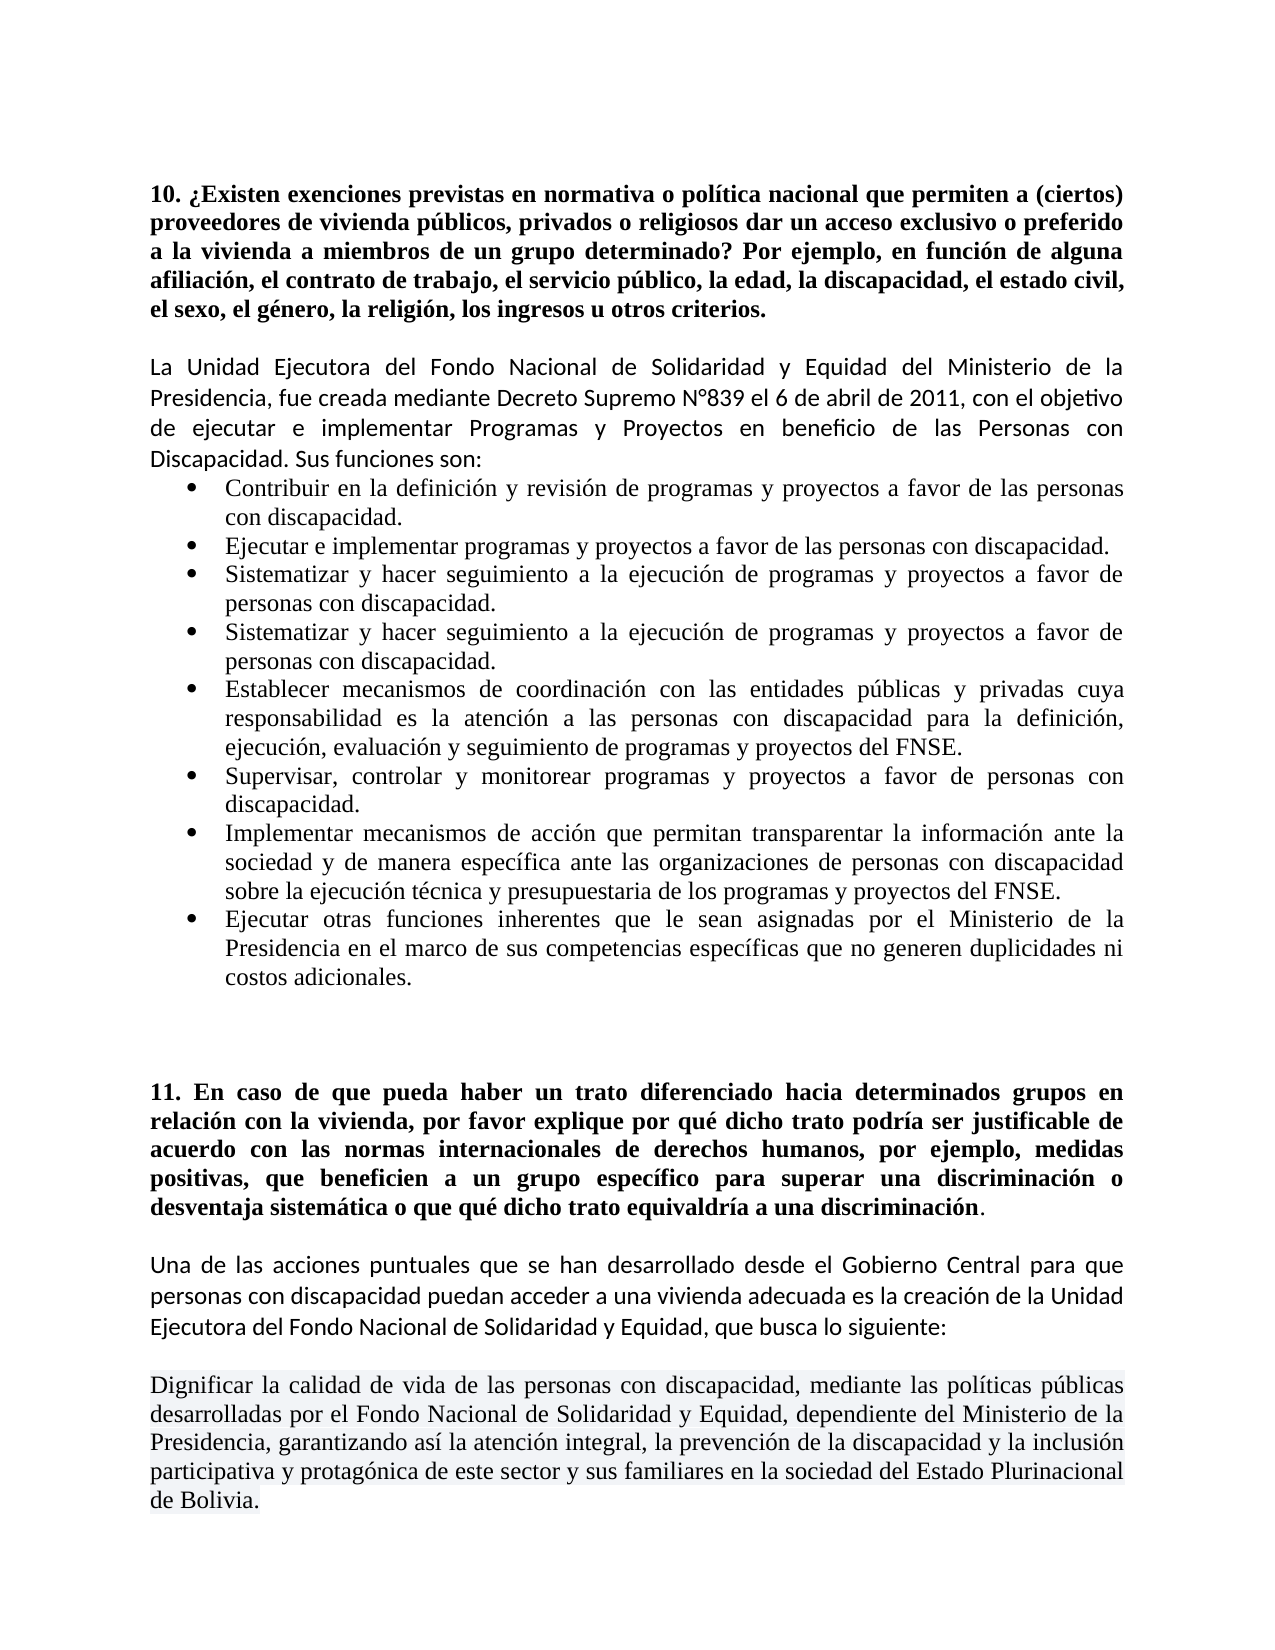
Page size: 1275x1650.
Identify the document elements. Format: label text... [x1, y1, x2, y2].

text 11. En caso de que pueda haber un trato diferenciado hacia determinados grupos en relación con la vivienda, por favor explique por qué dicho trato podría ser justificable de acuerdo con las normas internacionales de derechos humanos, por ejemplo, medidas positivas, que beneficien a un grupo específico para superar una discriminación o desventaja sistemática o que qué dicho trato equivaldría a una discriminación. [150, 1077, 1125, 1221]
text 10. ¿Existen exenciones previstas en normativa o política nacional que permiten a (ciertos) proveedores de vivienda públicos, privados o religiosos dar un acceso exclusivo o preferido a la vivienda a miembros de un grupo determinado? Por ejemplo, en función de alguna afiliación, el contrato de trabajo, el servicio público, la edad, la discapacidad, el estado civil, el sexo, el género, la religión, los ingresos u otros criterios. [150, 179, 1125, 322]
